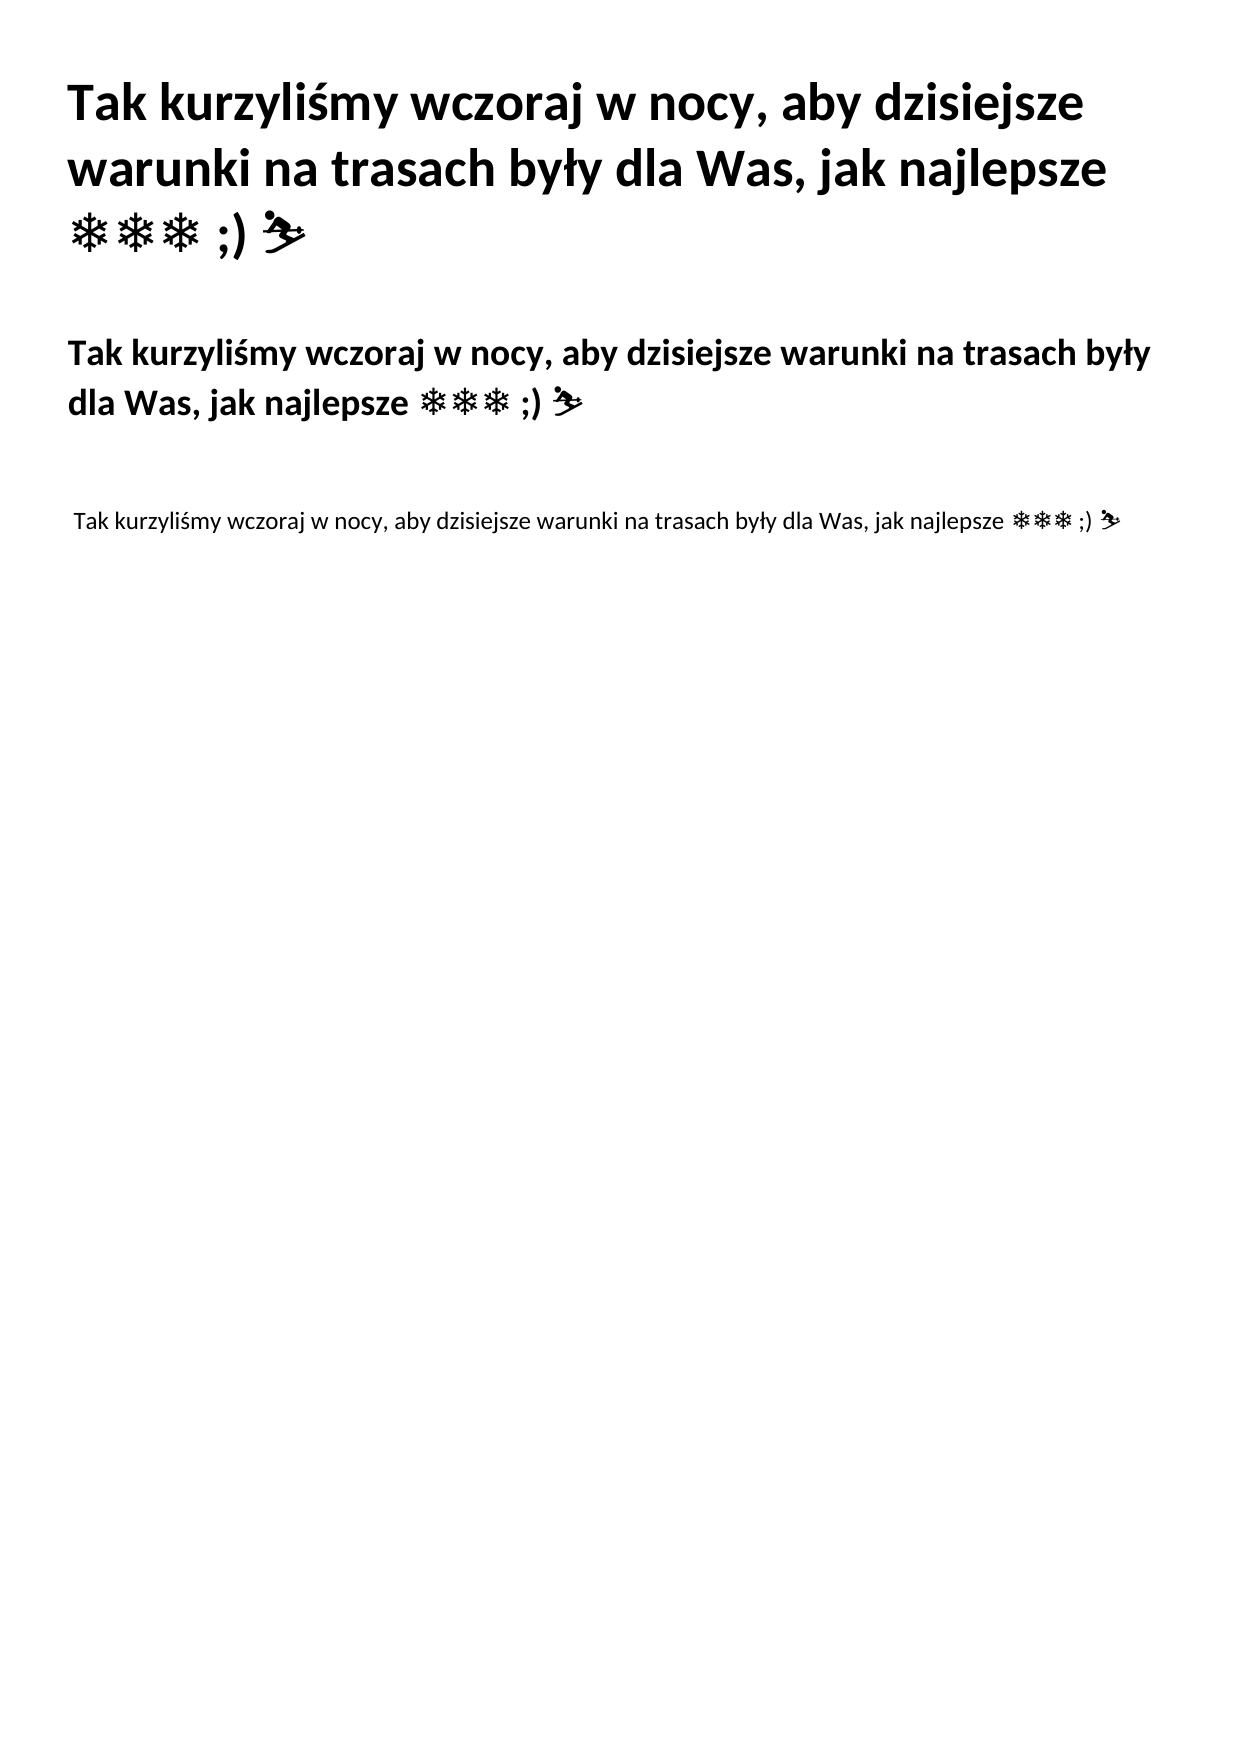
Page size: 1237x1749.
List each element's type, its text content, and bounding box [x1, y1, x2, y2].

text Tak kurzyliśmy wczoraj w nocy, aby dzisiejsze warunki na trasach były dla Was, jak najlepsze ❄️❄️❄️ ;) ⛷ [68, 506, 1169, 536]
text Tak kurzyliśmy wczoraj w nocy, aby dzisiejsze warunki na trasach były dla Was, jak najlepsze ❄️❄️❄️ ;) ⛷ [68, 329, 1169, 425]
text Tak kurzyliśmy wczoraj w nocy, aby dzisiejsze warunki na trasach były dla Was, jak najlepsze ❄️❄️❄️ ;) ⛷ [68, 68, 1169, 266]
